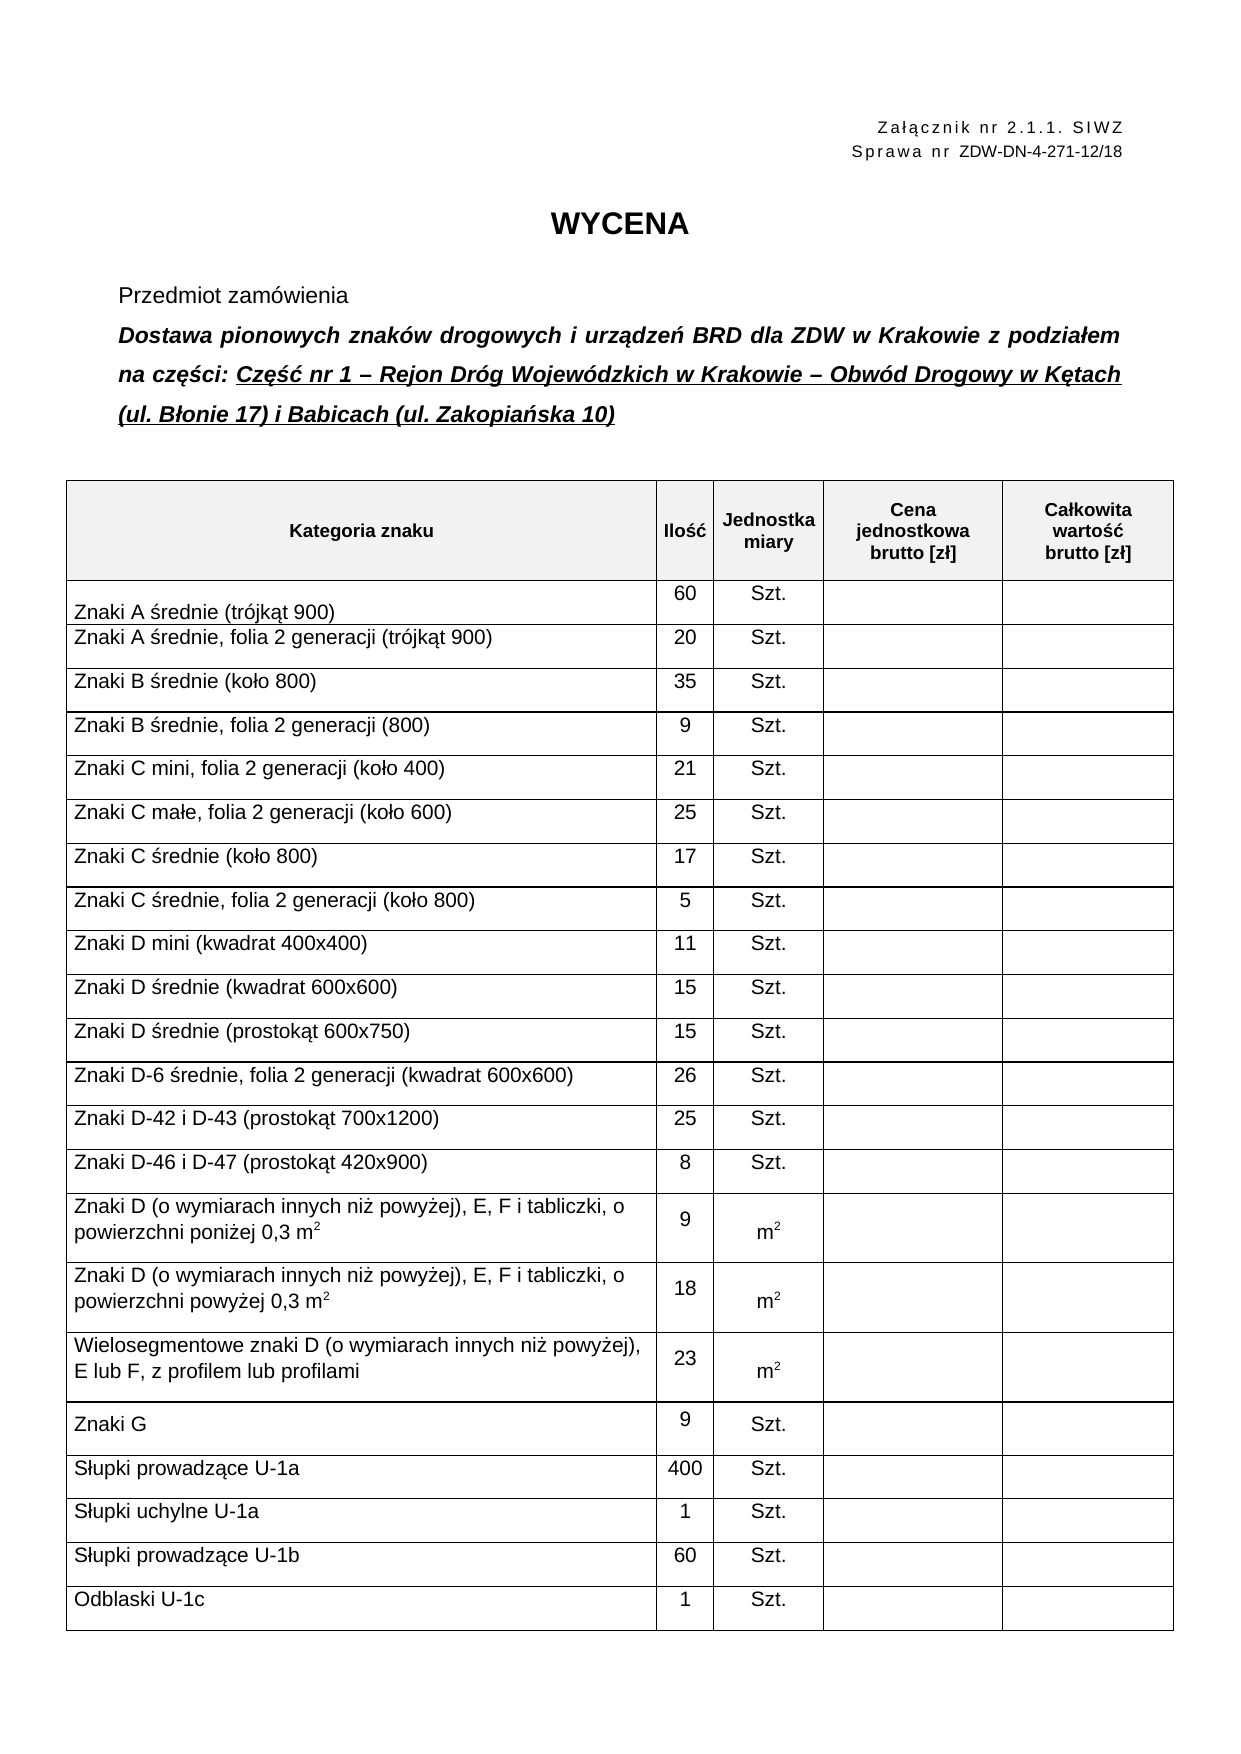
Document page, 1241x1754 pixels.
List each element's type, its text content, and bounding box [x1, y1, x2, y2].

table_cell [1003, 844, 1173, 886]
table_cell [1003, 1543, 1173, 1586]
table_cell [824, 1403, 1002, 1454]
table_cell Szt. [714, 800, 823, 843]
list Przedmiot zamówienia [118, 282, 1122, 309]
table_header Całkowita wartość brutto [zł] [1003, 481, 1173, 580]
table_cell [1003, 1587, 1173, 1629]
table_cell Szt. [714, 1499, 823, 1542]
table_cell [824, 713, 1002, 755]
table_cell 26 [657, 1063, 713, 1105]
table_cell [1003, 581, 1173, 624]
table_cell 5 [657, 888, 713, 930]
table_cell [824, 1543, 1002, 1586]
table_cell [1003, 1106, 1173, 1149]
table_cell Znaki C małe, folia 2 generacji (koło 600) [67, 800, 656, 843]
table_cell Znaki C średnie, folia 2 generacji (koło 800) [67, 888, 656, 930]
table_cell [824, 1587, 1002, 1629]
table_cell Znaki D-46 i D-47 (prostokąt 420x900) [67, 1150, 656, 1193]
table_cell [1003, 1403, 1173, 1454]
table_cell Wielosegmentowe znaki D (o wymiarach innych niż powyżej), E lub F, z profilem lub profilami [67, 1333, 656, 1401]
table_cell Znaki D (o wymiarach innych niż powyżej), E, F i tabliczki, o powierzchni poniżej 0,3 m2 [67, 1194, 656, 1262]
table_cell [824, 1456, 1002, 1498]
table_cell 18 [657, 1263, 713, 1332]
table_cell 23 [657, 1333, 713, 1401]
table_cell 25 [657, 800, 713, 843]
table_cell Znaki C średnie (koło 800) [67, 844, 656, 886]
table_cell [1003, 1063, 1173, 1105]
table_cell Znaki D mini (kwadrat 400x400) [67, 931, 656, 974]
table_cell Szt. [714, 931, 823, 974]
table_cell [1003, 1263, 1173, 1332]
table_cell Odblaski U-1c [67, 1587, 656, 1629]
text Załącznik nr 2.1.1. SIWZ [118, 118, 1122, 137]
table_cell [1003, 1150, 1173, 1193]
table_cell [824, 581, 1002, 624]
table_cell [1003, 625, 1173, 668]
table_cell Znaki D-42 i D-43 (prostokąt 700x1200) [67, 1106, 656, 1149]
table_cell [824, 625, 1002, 668]
text Sprawa nr ZDW-DN-4-271-12/18 [118, 142, 1122, 161]
table_cell Szt. [714, 581, 823, 624]
table_cell Szt. [714, 1106, 823, 1149]
table_cell 25 [657, 1106, 713, 1149]
table_cell Szt. [714, 888, 823, 930]
table_cell [824, 669, 1002, 711]
table_cell Znaki B średnie (koło 800) [67, 669, 656, 711]
table_cell Szt. [714, 975, 823, 1018]
table_cell Znaki D (o wymiarach innych niż powyżej), E, F i tabliczki, o powierzchni powyżej 0,3 m2 [67, 1263, 656, 1332]
table_cell Znaki A średnie (trójkąt 900) [67, 581, 656, 624]
table_cell 21 [657, 756, 713, 799]
table_cell [824, 844, 1002, 886]
table_cell 17 [657, 844, 713, 886]
table_cell [824, 931, 1002, 974]
table_cell [1003, 800, 1173, 843]
table_cell [824, 975, 1002, 1018]
table_cell 60 [657, 1543, 713, 1586]
table_cell Znaki D średnie (kwadrat 600x600) [67, 975, 656, 1018]
table_cell [1003, 1194, 1173, 1262]
table_cell Szt. [714, 1587, 823, 1629]
table_cell Szt. [714, 1456, 823, 1498]
table_cell Słupki uchylne U-1a [67, 1499, 656, 1542]
table_cell [824, 756, 1002, 799]
table_cell [824, 800, 1002, 843]
table_cell 1 [657, 1587, 713, 1629]
table_cell [824, 1150, 1002, 1193]
table_cell Szt. [714, 669, 823, 711]
table_cell [824, 888, 1002, 930]
table_cell m2 [714, 1263, 823, 1332]
table_cell Szt. [714, 1150, 823, 1193]
table_cell Znaki G [67, 1403, 656, 1454]
table_cell Szt. [714, 1543, 823, 1586]
table_cell m2 [714, 1194, 823, 1262]
table_cell Szt. [714, 1019, 823, 1061]
table_cell [824, 1106, 1002, 1149]
table_header Cena jednostkowa brutto [zł] [824, 481, 1002, 580]
table_cell Słupki prowadzące U-1a [67, 1456, 656, 1498]
table_cell [824, 1333, 1002, 1401]
table_cell [1003, 1019, 1173, 1061]
table_cell [1003, 1499, 1173, 1542]
table_cell [824, 1194, 1002, 1262]
table_cell [1003, 931, 1173, 974]
table_cell Szt. [714, 1063, 823, 1105]
table_cell 1 [657, 1499, 713, 1542]
table_cell 60 [657, 581, 713, 624]
table_header Ilość [657, 481, 713, 580]
table_cell [1003, 756, 1173, 799]
table_cell Znaki D-6 średnie, folia 2 generacji (kwadrat 600x600) [67, 1063, 656, 1105]
table_cell 400 [657, 1456, 713, 1498]
table_cell Szt. [714, 713, 823, 755]
table_cell Szt. [714, 756, 823, 799]
table_cell [1003, 1333, 1173, 1401]
table_cell [1003, 669, 1173, 711]
table_cell Znaki A średnie, folia 2 generacji (trójkąt 900) [67, 625, 656, 668]
table_cell [1003, 1456, 1173, 1498]
table_cell [1003, 713, 1173, 755]
text WYCENA [118, 205, 1122, 241]
table_cell 8 [657, 1150, 713, 1193]
table_cell 11 [657, 931, 713, 974]
table_cell 20 [657, 625, 713, 668]
table_cell Znaki D średnie (prostokąt 600x750) [67, 1019, 656, 1061]
table_cell Szt. [714, 625, 823, 668]
table_cell 15 [657, 975, 713, 1018]
table_cell [824, 1263, 1002, 1332]
table_cell 15 [657, 1019, 713, 1061]
table_cell [1003, 975, 1173, 1018]
table_cell [1003, 888, 1173, 930]
table_cell Szt. [714, 1403, 823, 1454]
table_cell 9 [657, 1194, 713, 1262]
table_cell m2 [714, 1333, 823, 1401]
table_header Jednostka miary [714, 481, 823, 580]
table_cell 35 [657, 669, 713, 711]
table_cell Znaki B średnie, folia 2 generacji (800) [67, 713, 656, 755]
list Dostawa pionowych znaków drogowych i urządzeń BRD dla ZDW w Krakowie z podziałem na części: Część nr 1 – Rejon Dróg Wojewódzkich w Krakowie – Obwód Drogowy w Kętach (ul. Błonie 17) i Babicach (ul. Zakopiańska 10) [118, 322, 1122, 427]
table_cell [824, 1063, 1002, 1105]
table_cell Słupki prowadzące U-1b [67, 1543, 656, 1586]
table_cell Znaki C mini, folia 2 generacji (koło 400) [67, 756, 656, 799]
table_cell 9 [657, 1403, 713, 1454]
table_cell 9 [657, 713, 713, 755]
table_cell [824, 1499, 1002, 1542]
table_cell Szt. [714, 844, 823, 886]
table_cell [824, 1019, 1002, 1061]
table_header Kategoria znaku [67, 481, 656, 580]
